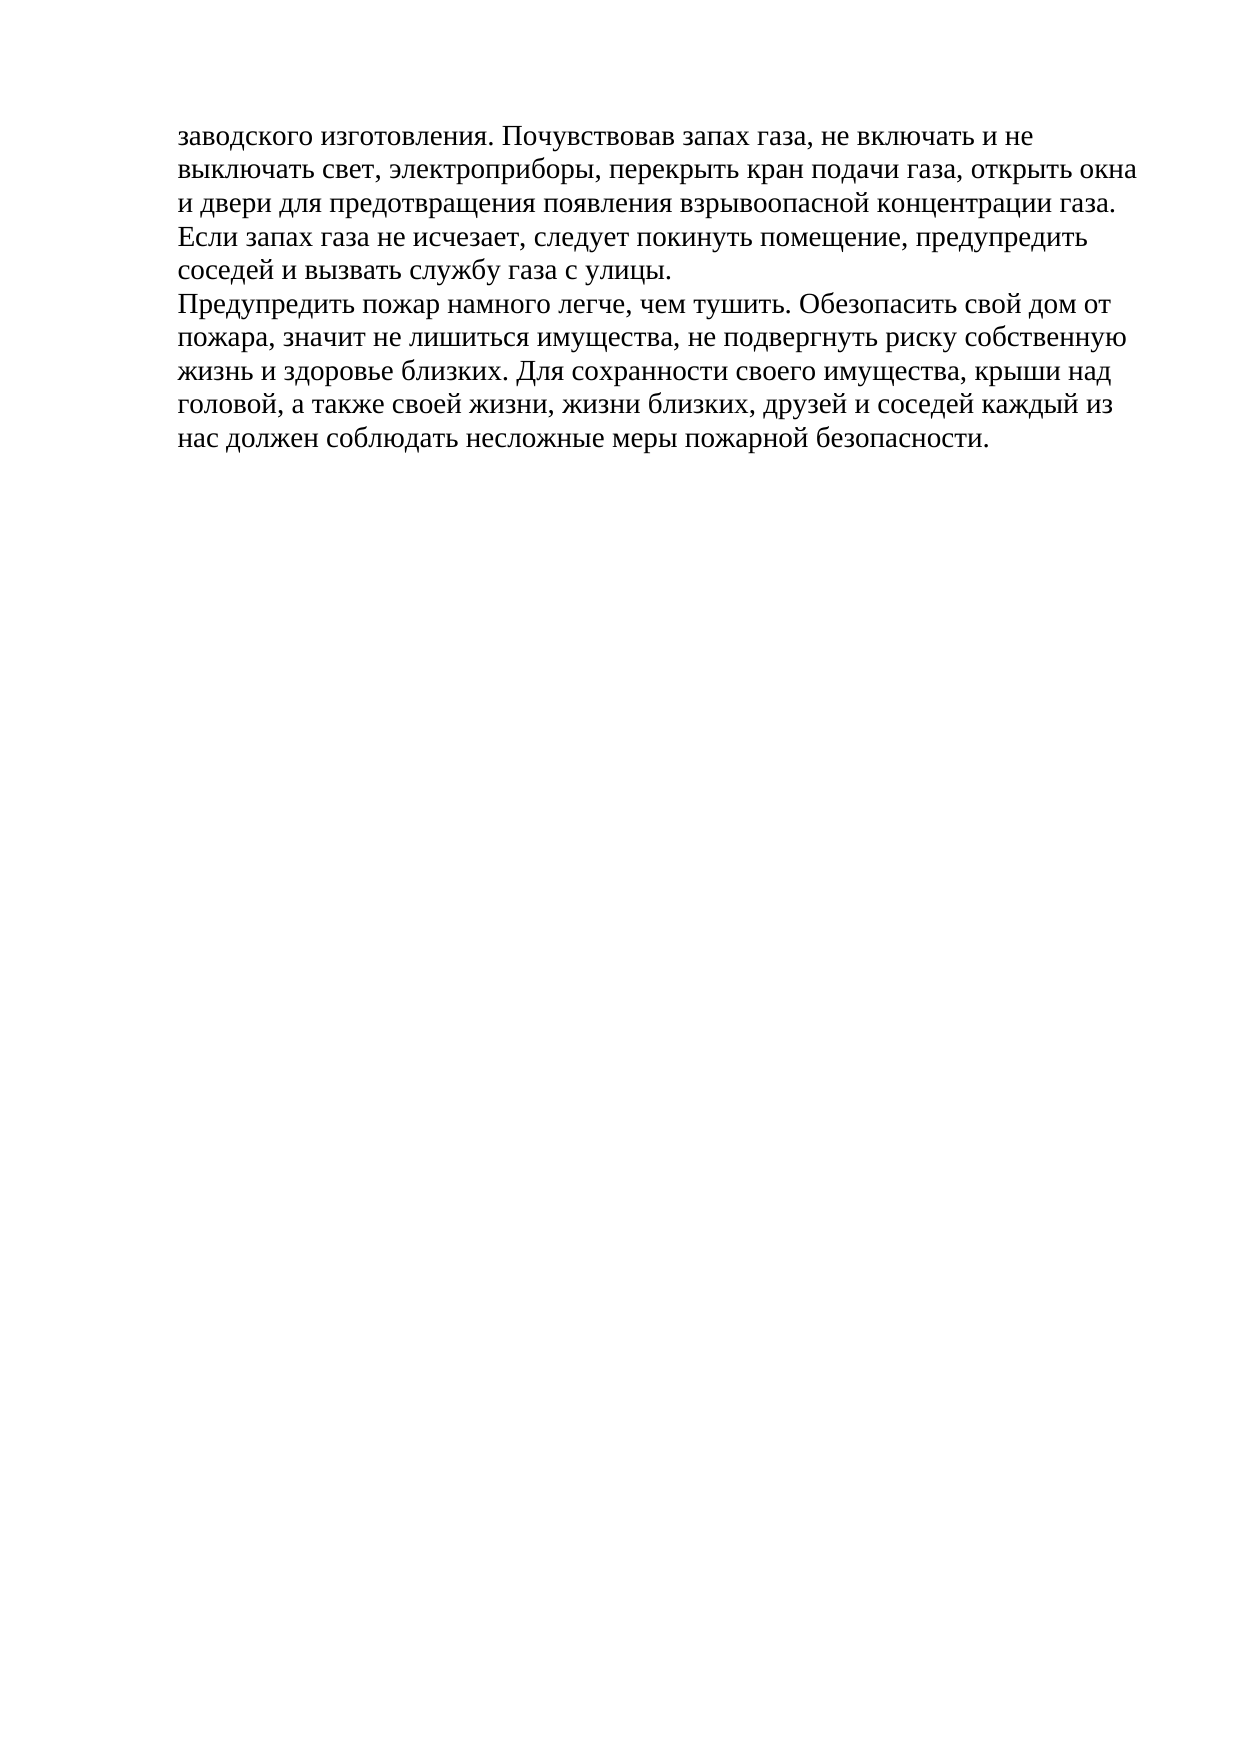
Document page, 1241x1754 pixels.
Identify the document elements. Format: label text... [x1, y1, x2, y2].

text Предупредить пожар намного легче, чем тушить. Обезопасить свой дом от пожара, значит не лишиться имущества, не подвергнуть риску собственную жизнь и здоровье близких. Для сохранности своего имущества, крыши над головой, а также своей жизни, жизни близких, друзей и соседей каждый из нас должен соблюдать несложные меры пожарной безопасности. [177, 286, 1152, 453]
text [177, 118, 1152, 286]
